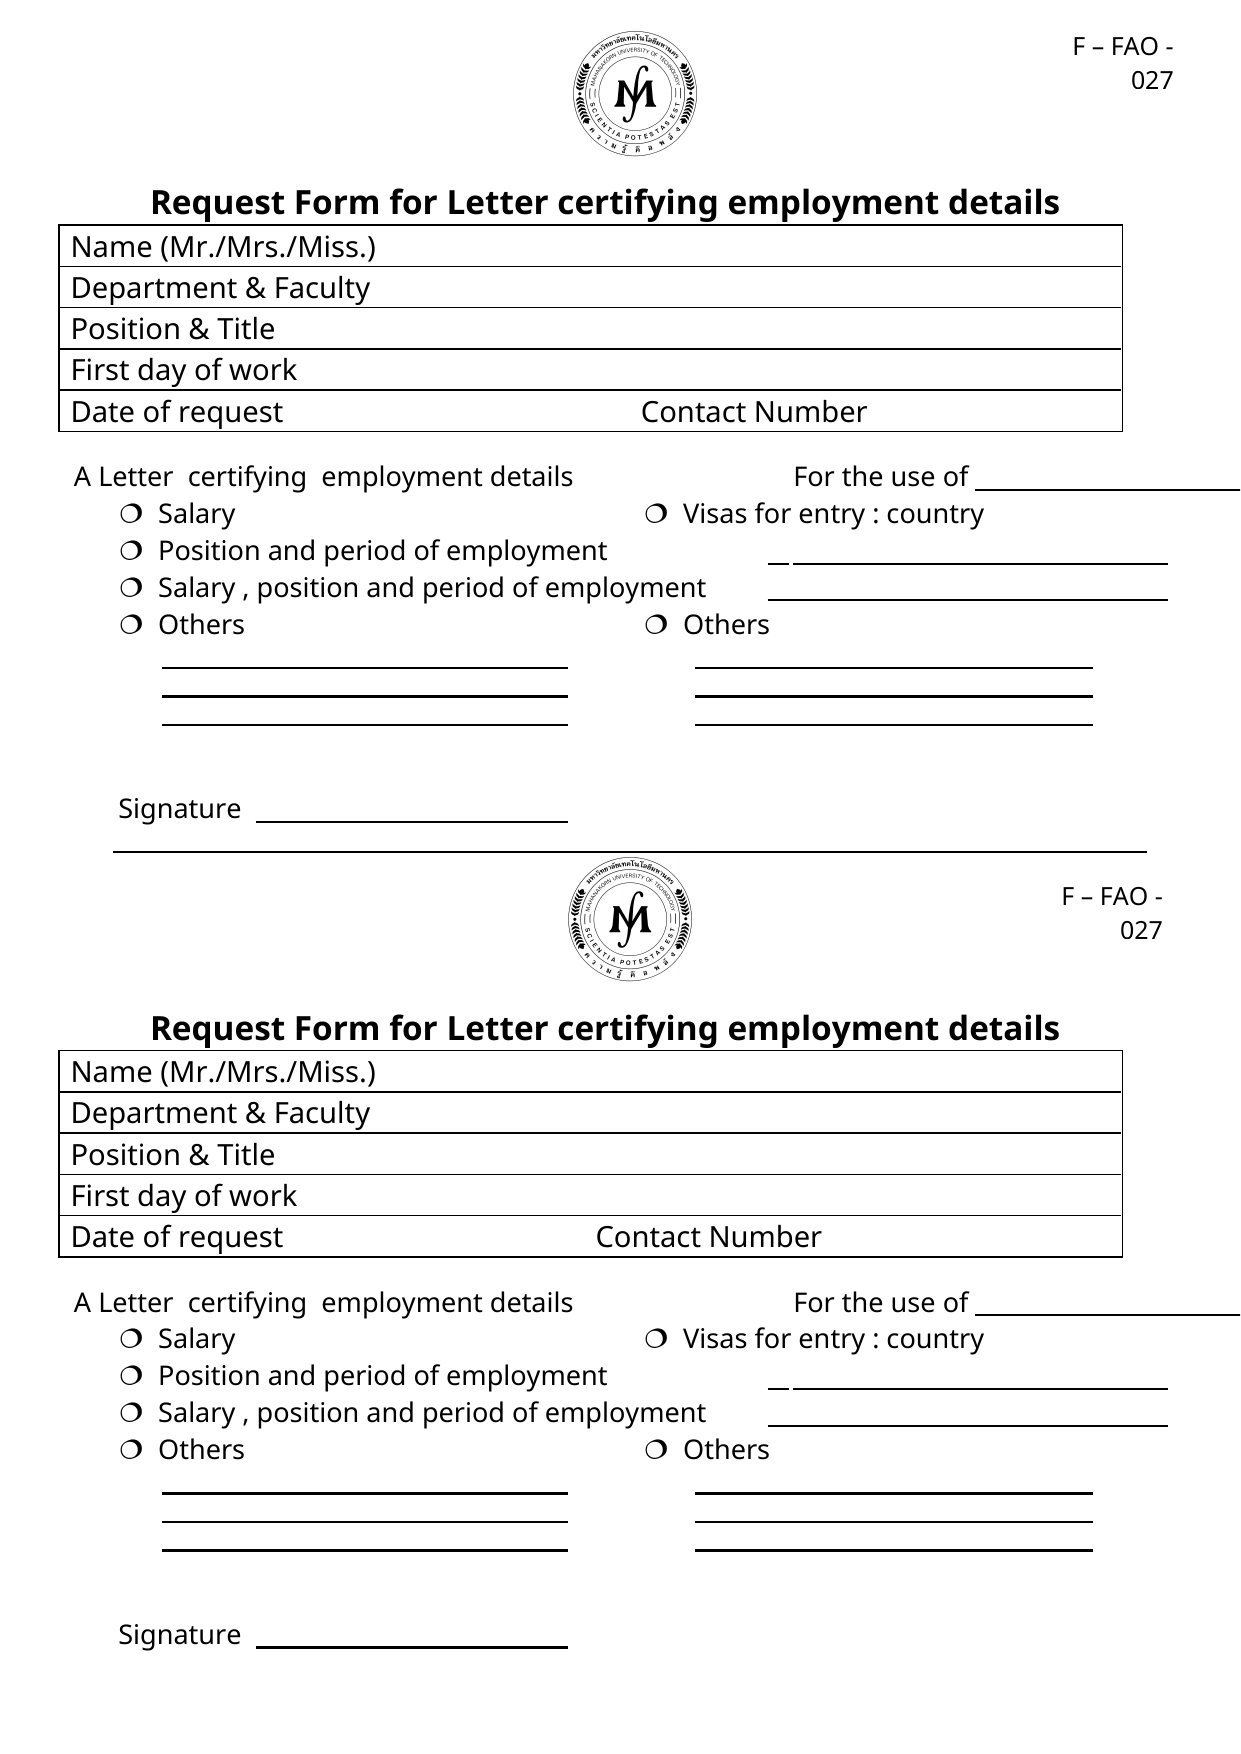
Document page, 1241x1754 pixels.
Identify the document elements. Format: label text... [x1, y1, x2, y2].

text Request Form for Letter certifying employment details [59, 1004, 1152, 1050]
table_cell First day of work [60, 1174, 1122, 1215]
text Request Form for Letter certifying employment details [59, 179, 1152, 224]
table_header Name (Mr./Mrs./Miss.) [60, 226, 1122, 266]
table_cell Position & Title [60, 1132, 1122, 1173]
picture [572, 29, 698, 157]
text Others Others [118, 1431, 1150, 1467]
text A Letter certifying employment details For the use of [74, 458, 1187, 494]
table_cell Department & Faculty [60, 1091, 1122, 1132]
text Salary , position and period of employment [118, 1394, 1150, 1431]
text Others Others [118, 605, 1150, 642]
table_cell First day of work [60, 348, 1122, 389]
text Position and period of employment [118, 531, 1150, 568]
table_cell Date of request Contact Number [60, 1215, 1122, 1256]
table_header Name (Mr./Mrs./Miss.) [60, 1051, 1122, 1091]
picture [567, 855, 693, 982]
text Salary Visas for entry : country [118, 1320, 1187, 1357]
text Salary , position and period of employment [118, 568, 1150, 605]
table_cell Department & Faculty [60, 266, 1122, 307]
text Signature [59, 1615, 1201, 1652]
text Position and period of employment [118, 1357, 1150, 1394]
table_cell Position & Title [60, 307, 1122, 348]
text A Letter certifying employment details For the use of [74, 1283, 1187, 1320]
text Signature [59, 790, 1201, 827]
text Salary Visas for entry : country [118, 494, 1187, 531]
table_cell Date of request Contact Number [60, 389, 1122, 431]
